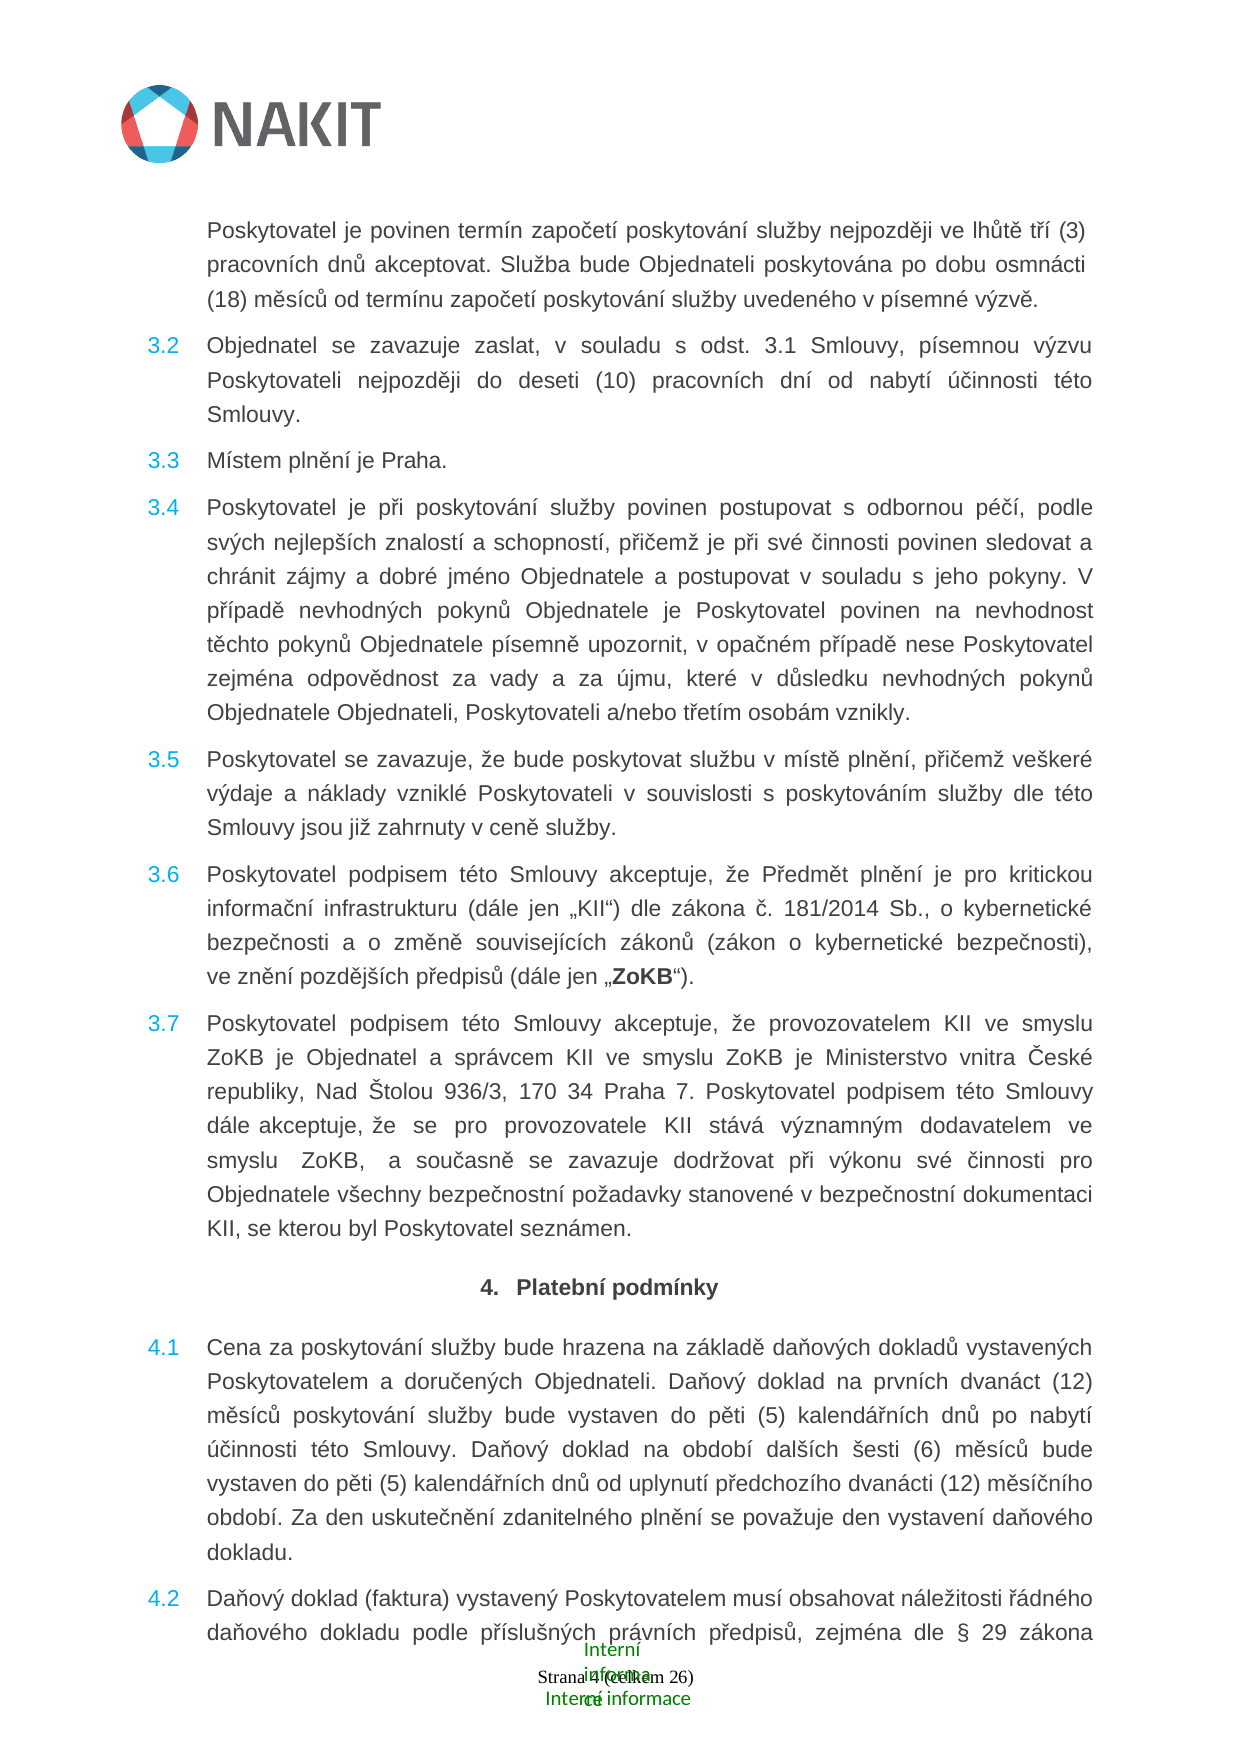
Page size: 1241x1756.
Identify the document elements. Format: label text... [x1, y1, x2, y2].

list Poskytovatel podpisem této Smlouvy akceptuje, že provozovatelem KII ve smyslu ZoKB je Objednatel a správcem KII ve smyslu ZoKB je Ministerstvo vnitra České republiky, Nad Štolou 936/3, 170 34 Praha 7. Poskytovatel podpisem této Smlouvy dále akceptuje, že se pro provozovatele KII stává významným dodavatelem ve smyslu ZoKB, a současně se zavazuje dodržovat při výkonu své činnosti pro Objednatele všechny bezpečnostní požadavky stanovené v bezpečnostní dokumentaci KII, se kterou byl Poskytovatel seznámen. [148, 1010, 1093, 1241]
list Místem plnění je Praha. [148, 447, 1151, 474]
text Poskytovatel je povinen termín započetí poskytování služby nejpozději ve lhůtě tří (3) [207, 217, 1151, 243]
text (18) měsíců od termínu započetí poskytování služby uvedeného v písemné výzvě. [207, 286, 1151, 312]
list Poskytovatel se zavazuje, že bude poskytovat službu v místě plnění, přičemž veškeré výdaje a náklady vzniklé Poskytovateli v souvislosti s poskytováním služby dle této Smlouvy jsou již zahrnuty v ceně služby. [148, 746, 1093, 841]
list Poskytovatel podpisem této Smlouvy akceptuje, že Předmět plnění je pro kritickou informační infrastrukturu (dále jen „KII“) dle zákona č. 181/2014 Sb., o kybernetické bezpečnosti a o změně souvisejících zákonů (zákon o kybernetické bezpečnosti), ve znění pozdějších předpisů (dále jen „ZoKB“). [148, 861, 1093, 990]
list Poskytovatel je při poskytování služby povinen postupovat s odbornou péčí, podle svých nejlepších znalostí a schopností, přičemž je při své činnosti povinen sledovat a chránit zájmy a dobré jméno Objednatele a postupovat v souladu s jeho pokyny. V případě nevhodných pokynů Objednatele je Poskytovatel povinen na nevhodnost těchto pokynů Objednatele písemně upozornit, v opačném případě nese Poskytovatel zejména odpovědnost za vady a za újmu, které v důsledku nevhodných pokynů Objednatele Objednateli, Poskytovateli a/nebo třetím osobám vznikly. [147, 494, 1093, 726]
text pracovních dnů akceptovat. Služba bude Objednateli poskytována po dobu osmnácti [207, 251, 1151, 278]
picture [121, 85, 381, 163]
list Cena za poskytování služby bude hrazena na základě daňových dokladů vystavených Poskytovatelem a doručených Objednateli. Daňový doklad na prvních dvanáct (12) měsíců poskytování služby bude vystaven do pěti (5) kalendářních dnů po nabytí účinnosti této Smlouvy. Daňový doklad na období dalších šesti (6) měsíců bude vystaven do pěti (5) kalendářních dnů od uplynutí předchozího dvanácti (12) měsíčního období. Za den uskutečnění zdanitelného plnění se považuje den vystavení daňového dokladu. [148, 1333, 1093, 1565]
list Objednatel se zavazuje zaslat, v souladu s odst. 3.1 Smlouvy, písemnou výzvu Poskytovateli nejpozději do deseti (10) pracovních dní od nabytí účinnosti této Smlouvy. [147, 332, 1093, 427]
subtitle Platební podmínky [480, 1274, 1151, 1300]
